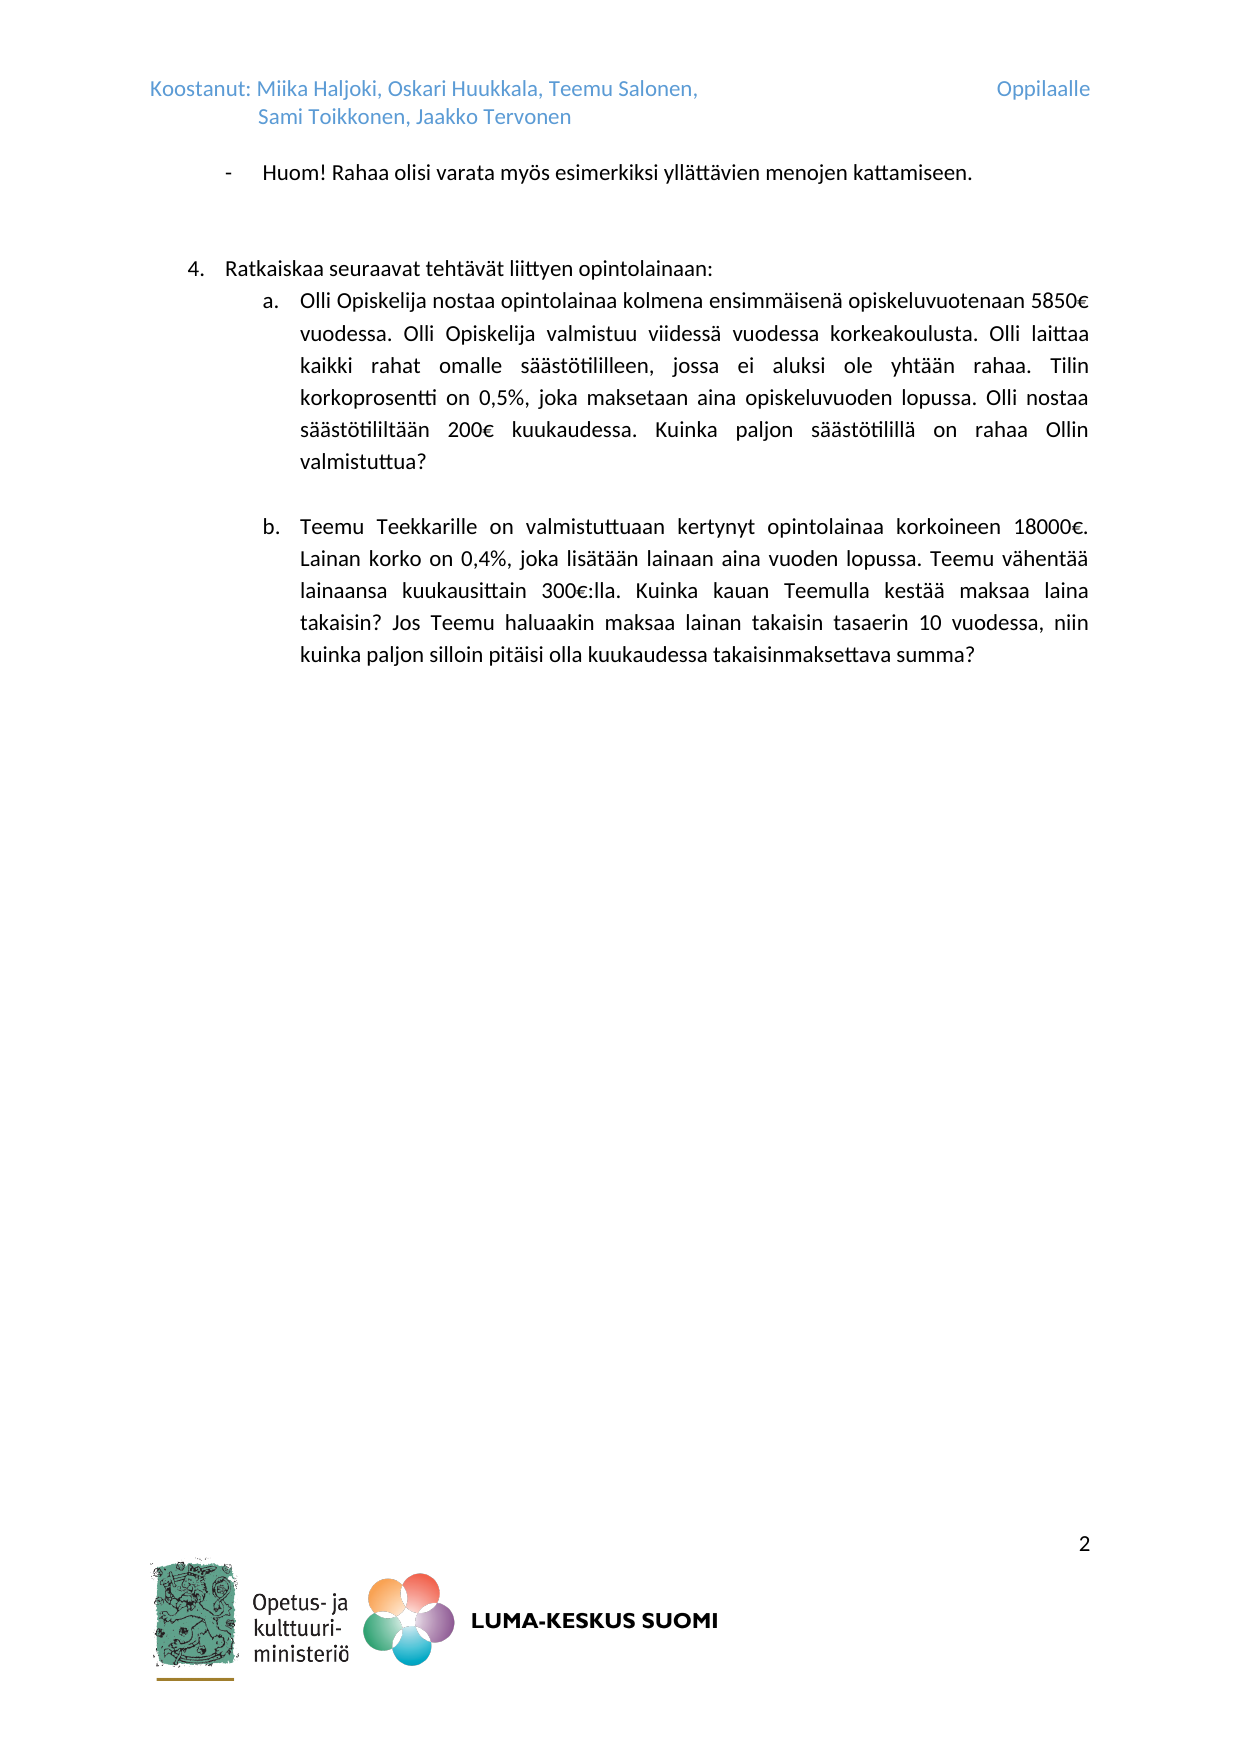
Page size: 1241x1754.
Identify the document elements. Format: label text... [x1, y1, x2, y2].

list Teemu Teekkarille on valmistuttuaan kertynyt opintolainaa korkoineen 18000€. Lainan korko on 0,4%, joka lisätään lainaan aina vuoden lopussa. Teemu vähentää lainaansa kuukausittain 300€:lla. Kuinka kauan Teemulla kestää maksaa laina takaisin? Jos Teemu haluaakin maksaa lainan takaisin tasaerin 10 vuodessa, niin kuinka paljon silloin pitäisi olla kuukaudessa takaisinmaksettava summa? [262, 512, 1090, 669]
list Olli Opiskelija nostaa opintolainaa kolmena ensimmäisenä opiskeluvuotenaan 5850€ vuodessa. Olli Opiskelija valmistuu viidessä vuodessa korkeakoulusta. Olli laittaa kaikki rahat omalle säästötililleen, jossa ei aluksi ole yhtään rahaa. Tilin korkoprosentti on 0,5%, joka maksetaan aina opiskeluvuoden lopussa. Olli nostaa säästötililtään 200€ kuukaudessa. Kuinka paljon säästötilillä on rahaa Ollin valmistuttua? [262, 287, 1090, 476]
list Huom! Rahaa olisi varata myös esimerkiksi yllättävien menojen kattamiseen. [225, 158, 1090, 186]
list Ratkaiskaa seuraavat tehtävät liittyen opintolainaan: [187, 254, 1090, 282]
picture [150, 1557, 769, 1681]
